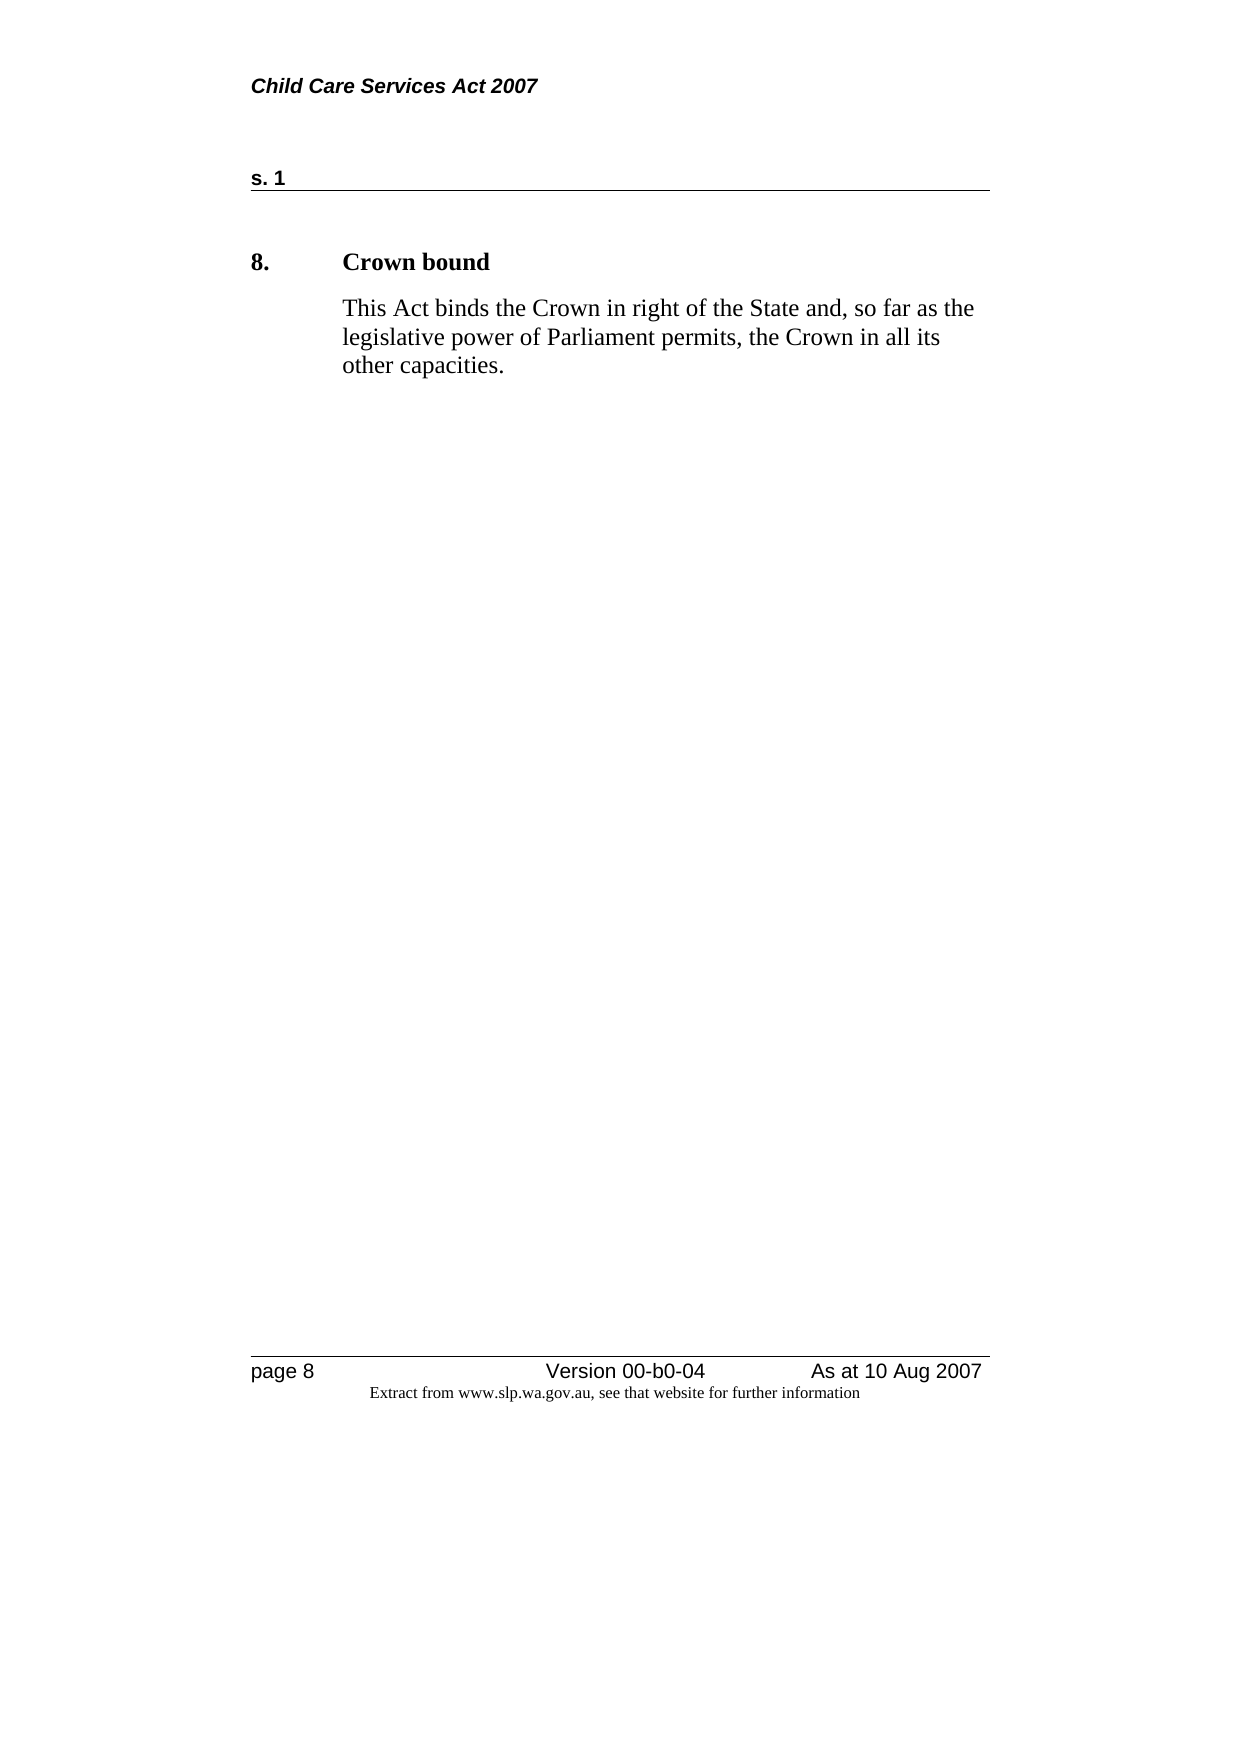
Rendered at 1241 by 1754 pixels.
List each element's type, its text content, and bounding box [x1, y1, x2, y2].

text This Act binds the Crown in right of the State and, so far as the legislative power of Parliament permits, the Crown in all its other capacities. [251, 293, 990, 379]
subtitle 8. Crown bound [251, 247, 990, 276]
